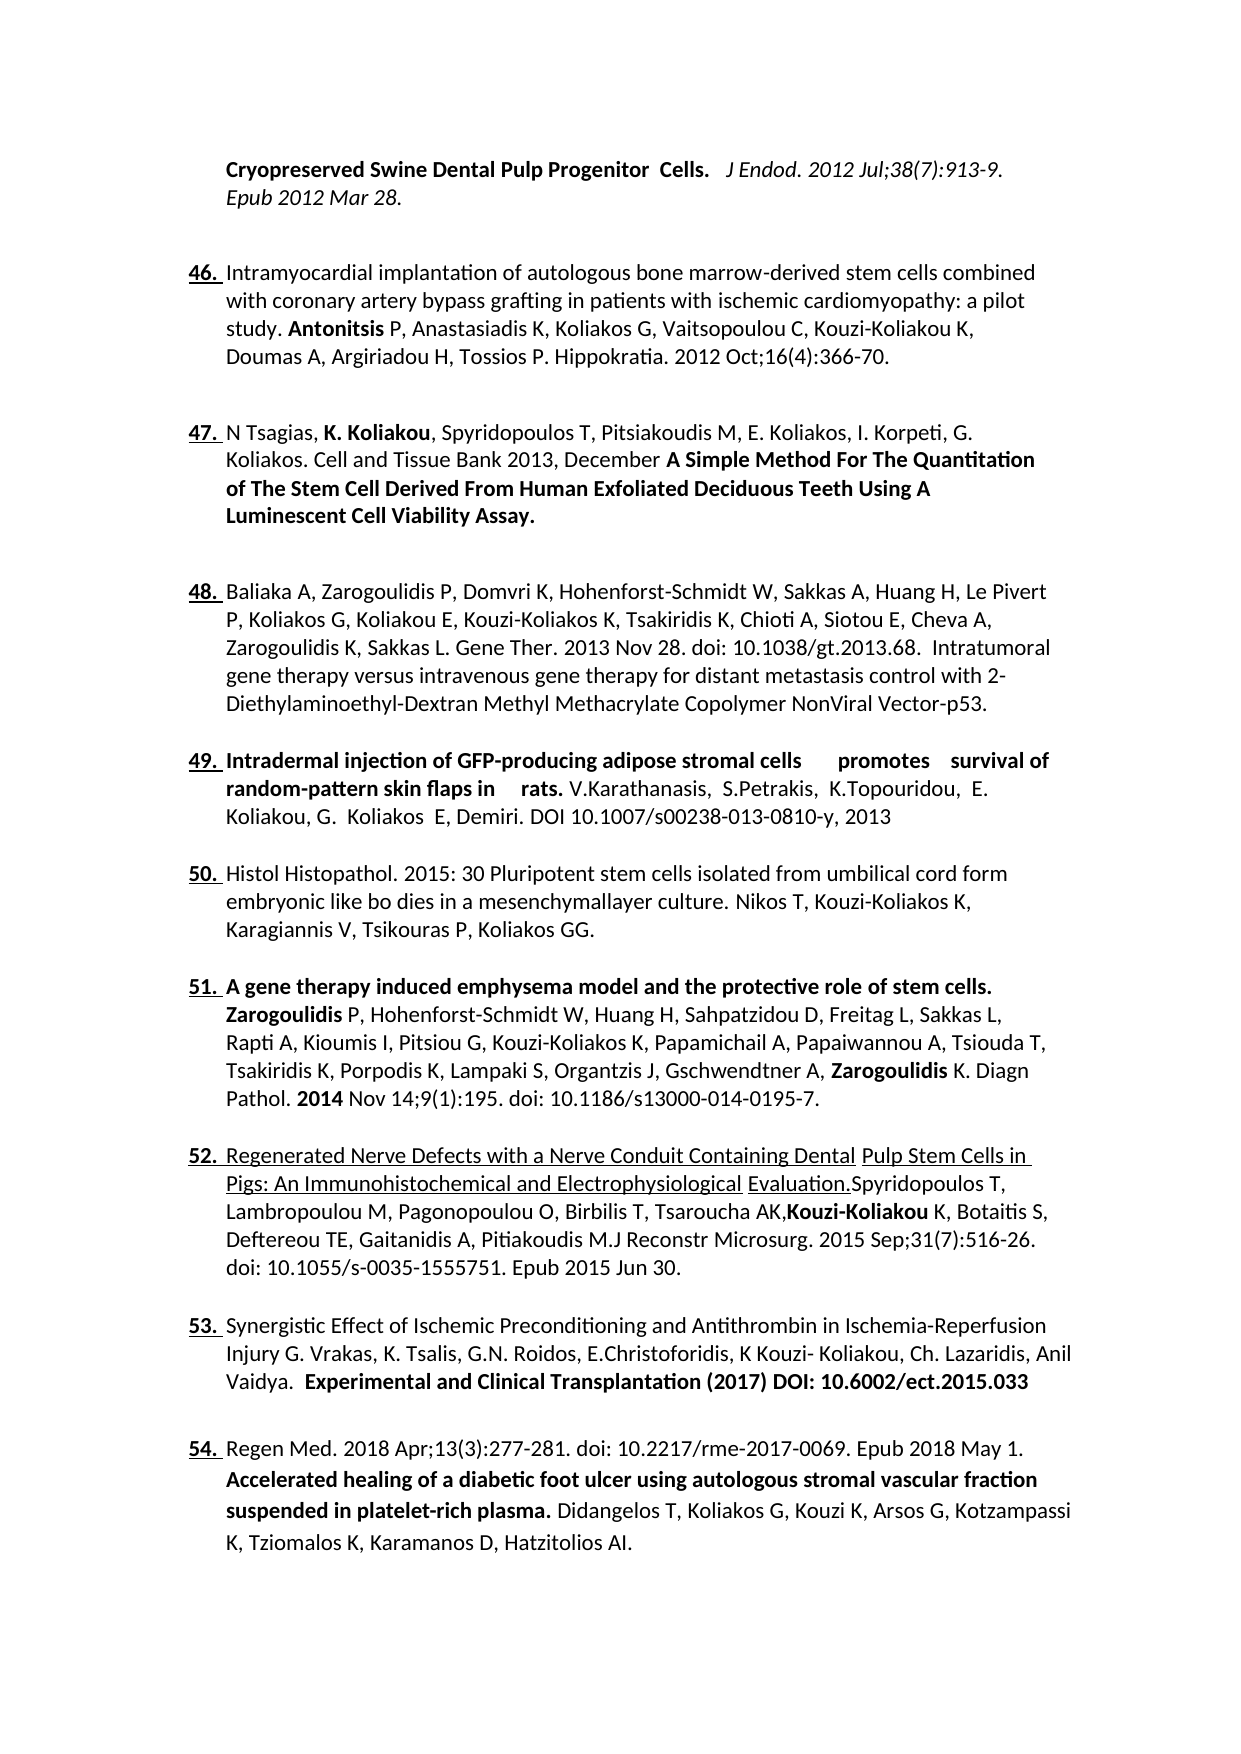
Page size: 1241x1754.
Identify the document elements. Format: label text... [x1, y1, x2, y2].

list Baliaka A, Zarogoulidis P, Domvri K, Hohenforst-Schmidt W, Sakkas A, Huang H, Le Pivert P, Koliakos G, Koliakou E, Kouzi-Koliakos K, Tsakiridis K, Chioti A, Siotou E, Cheva A, Zarogoulidis K, Sakkas L. Gene Ther. 2013 Nov 28. doi: 10.1038/gt.2013.68. Intratumoral gene therapy versus intravenous gene therapy for distant metastasis control with 2-Diethylaminoethyl-Dextran Methyl Methacrylate Copolymer NonViral Vector-p53. [188, 577, 1054, 717]
list N Tsagias, K. Koliakou, Spyridopoulos T, Pitsiakoudis M, E. Koliakos, I. Korpeti, G. Koliakos. Cell and Tissue Bank 2013, December A Simple Method For The Quantitation of The Stem Cell Derived From Human Exfoliated Deciduous Teeth Using A Luminescent Cell Viability Assay. [188, 418, 1054, 530]
list Regenerated Nerve Defects with a Nerve Conduit Containing Dental Pulp Stem Cells in Pigs: An Immunohistochemical and Electrophysiological Evaluation.Spyridopoulos T, Lambropoulou M, Pagonopoulou O, Birbilis T, Tsaroucha AK,Kouzi-Koliakou K, Botaitis S, Deftereou TE, Gaitanidis A, Pitiakoudis M.J Reconstr Microsurg. 2015 Sep;31(7):516-26. doi: 10.1055/s-0035-1555751. Epub 2015 Jun 30. [188, 1141, 1054, 1281]
list Accelerated healing of a diabetic foot ulcer using autologous stromal vascular fraction suspended in platelet-rich plasma. Didangelos T, Koliakos G, Kouzi K, Arsos G, Kotzampassi K, Tziomalos K, Karamanos D, Hatzitolios AI. [226, 1462, 1088, 1556]
list A gene therapy induced emphysema model and the protective role of stem cells. Zarogoulidis P, Hohenforst-Schmidt W, Huang H, Sahpatzidou D, Freitag L, Sakkas L, Rapti A, Kioumis I, Pitsiou G, Kouzi-Koliakos K, Papamichail A, Papaiwannou A, Tsiouda T, Tsakiridis K, Porpodis K, Lampaki S, Organtzis J, Gschwendtner A, Zarogoulidis K. Diagn Pathol. 2014 Nov 14;9(1):195. doi: 10.1186/s13000-014-0195-7. [188, 972, 1054, 1112]
list Histol Histopathol. 2015: 30 Pluripotent stem cells isolated from umbilical cord form embryonic like bo dies in a mesenchymallayer culture. Nikos T, Kouzi-Koliakos K, Karagiannis V, Tsikouras P, Koliakos GG. [188, 859, 1054, 943]
list Regen Med. 2018 Apr;13(3):277-281. doi: 10.2217/rme-2017-0069. Epub 2018 May 1. [188, 1426, 1088, 1462]
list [188, 155, 1054, 211]
list Intradermal injection of GFP-producing adipose stromal cells promotes survival of random-pattern skin flaps in rats. V.Karathanasis, S.Petrakis, K.Topouridou, E. Koliakou, G. Koliakos E, Demiri. DOI 10.1007/s00238-013-0810-y, 2013 [188, 746, 1054, 830]
list Synergistic Effect of Ischemic Preconditioning and Antithrombin in Ischemia-Reperfusion Injury G. Vrakas, Κ. Tsalis, G.N. Roidos, E.Christoforidis, K Kouzi- Koliakou, Ch. Lazaridis, Anil Vaidya. Experimental and Clinical Transplantation (2017) DOI: 10.6002/ect.2015.033 [188, 1311, 1088, 1396]
list Intramyocardial implantation of autologous bone marrow-derived stem cells combined with coronary artery bypass grafting in patients with ischemic cardiomyopathy: a pilot study. Antonitsis P, Anastasiadis K, Koliakos G, Vaitsopoulou C, Kouzi-Koliakou K, Doumas A, Argiriadou H, Tossios P. Hippokratia. 2012 Oct;16(4):366-70. [188, 258, 1054, 370]
